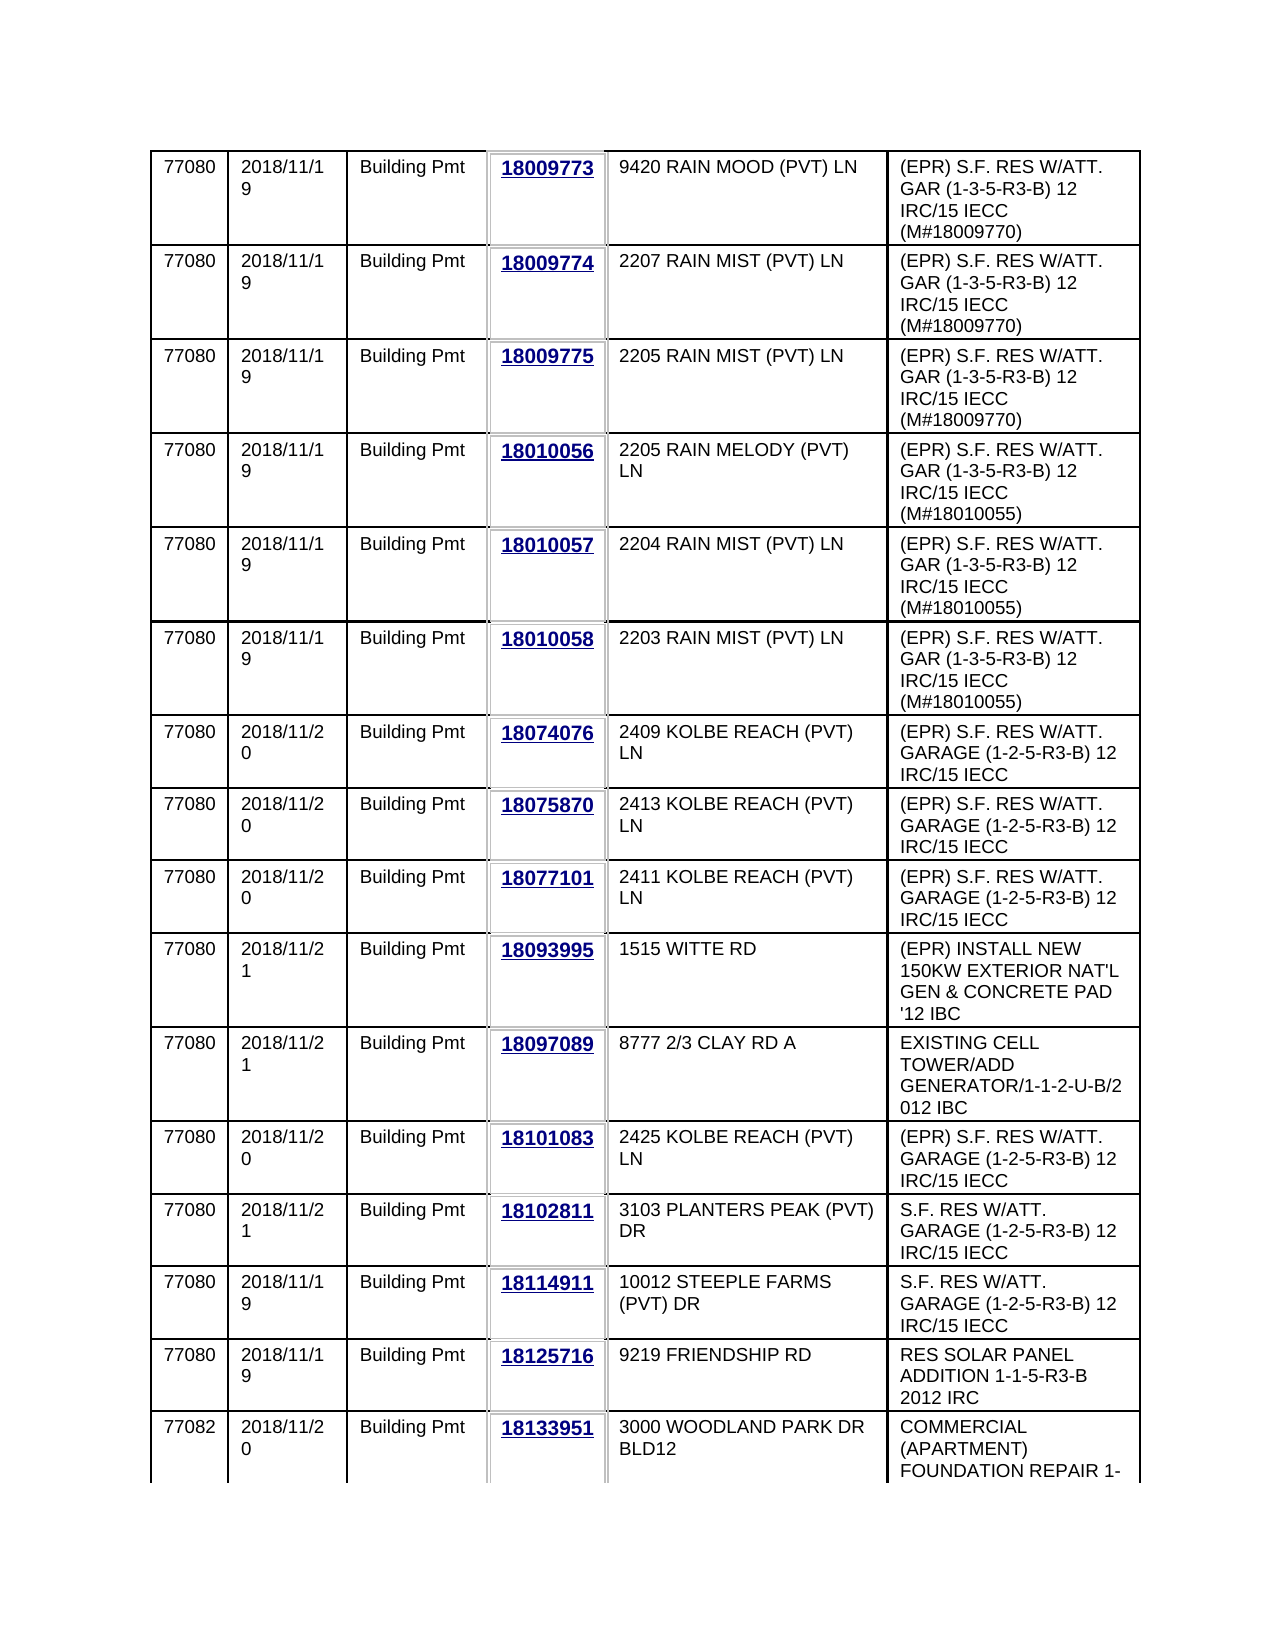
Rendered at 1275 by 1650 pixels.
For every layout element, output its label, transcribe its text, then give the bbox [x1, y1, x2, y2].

table_cell 2018/11/19 [229, 623, 346, 714]
table_cell Building Pmt [348, 246, 486, 338]
table_cell 77080 [152, 528, 227, 620]
table_cell 9219 FRIENDSHIP RD [609, 1340, 886, 1410]
table_cell 18009774 [491, 249, 604, 338]
table_cell 2018/11/19 [229, 246, 346, 338]
table_cell 2203 RAIN MIST (PVT) LN [609, 623, 886, 714]
table_cell (EPR) S.F. RES W/ATT. GAR (1-3-5-R3-B) 12 IRC/15 IECC (M#18010055) [889, 434, 1139, 526]
table_cell Building Pmt [348, 716, 486, 787]
table_cell 18097089 [491, 1031, 604, 1120]
table_cell 2018/11/21 [229, 1195, 346, 1265]
table_cell Building Pmt [348, 340, 486, 432]
table_cell (EPR) S.F. RES W/ATT. GARAGE (1-2-5-R3-B) 12 IRC/15 IECC [889, 861, 1139, 932]
table_cell 2018/11/20 [229, 861, 346, 932]
table_cell S.F. RES W/ATT. GARAGE (1-2-5-R3-B) 12 IRC/15 IECC [889, 1195, 1139, 1265]
table_cell 1515 WITTE RD [609, 934, 886, 1026]
table_cell 77080 [152, 246, 227, 338]
table_cell 18093995 [491, 937, 604, 1026]
table_cell 77080 [152, 1028, 227, 1120]
table_cell 2018/11/19 [229, 340, 346, 432]
table_cell 2425 KOLBE REACH (PVT) LN [609, 1122, 886, 1192]
table_cell 77080 [152, 716, 227, 787]
table_cell (EPR) S.F. RES W/ATT. GAR (1-3-5-R3-B) 12 IRC/15 IECC (M#18009770) [889, 340, 1139, 432]
table_cell 18077101 [491, 864, 604, 932]
table_cell Building Pmt [348, 1412, 486, 1482]
table_cell Building Pmt [348, 1195, 486, 1265]
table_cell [889, 246, 1139, 338]
table_cell 2018/11/19 [229, 528, 346, 620]
table_cell 77080 [152, 340, 227, 432]
table_cell 77080 [152, 1122, 227, 1192]
table_cell (EPR) S.F. RES W/ATT. GAR (1-3-5-R3-B) 12 IRC/15 IECC (M#18010055) [889, 623, 1139, 714]
table_cell (EPR) S.F. RES W/ATT. GARAGE (1-2-5-R3-B) 12 IRC/15 IECC [889, 716, 1139, 787]
table_cell Building Pmt [348, 623, 486, 714]
table_cell 2018/11/19 [229, 1340, 346, 1410]
table_cell 18101083 [491, 1125, 604, 1192]
table_cell 2205 RAIN MELODY (PVT) LN [609, 434, 886, 526]
table_cell Building Pmt [348, 528, 486, 620]
table_cell 2018/11/21 [229, 934, 346, 1026]
table_cell 77080 [152, 861, 227, 932]
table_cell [889, 152, 1139, 244]
table_cell 2409 KOLBE REACH (PVT) LN [609, 716, 886, 787]
table_cell 2018/11/20 [229, 1412, 346, 1482]
table_cell 18125716 [491, 1342, 604, 1410]
table_cell 18102811 [491, 1197, 604, 1265]
table_cell 77080 [152, 434, 227, 526]
table_cell EXISTING CELL TOWER/ADD GENERATOR/1-1-2-U-B/2012 IBC [889, 1028, 1139, 1120]
table_cell 2018/11/20 [229, 716, 346, 787]
table_cell (EPR) S.F. RES W/ATT. GAR (1-3-5-R3-B) 12 IRC/15 IECC (M#18010055) [889, 528, 1139, 620]
table_cell 77080 [152, 789, 227, 859]
table_cell 2204 RAIN MIST (PVT) LN [609, 528, 886, 620]
table_cell 2018/11/21 [229, 1028, 346, 1120]
table_cell Building Pmt [348, 152, 486, 244]
table_cell 77080 [152, 152, 227, 244]
table_cell 2018/11/20 [229, 789, 346, 859]
table_cell 18010056 [491, 437, 604, 526]
table_cell 77080 [152, 1195, 227, 1265]
table_cell 77080 [152, 1340, 227, 1410]
table_cell Building Pmt [348, 1122, 486, 1192]
table_cell (EPR) S.F. RES W/ATT. GARAGE (1-2-5-R3-B) 12 IRC/15 IECC [889, 789, 1139, 859]
table_cell Building Pmt [348, 1267, 486, 1337]
table_cell 77080 [152, 934, 227, 1026]
table_cell 2411 KOLBE REACH (PVT) LN [609, 861, 886, 932]
table_cell (EPR) S.F. RES W/ATT. GARAGE (1-2-5-R3-B) 12 IRC/15 IECC [889, 1122, 1139, 1192]
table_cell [609, 1412, 886, 1482]
table_cell 77082 [152, 1412, 227, 1482]
table_cell 77080 [152, 623, 227, 714]
table_cell 2413 KOLBE REACH (PVT) LN [609, 789, 886, 859]
table_cell 18009773 [491, 155, 604, 244]
table_cell Building Pmt [348, 434, 486, 526]
table_cell S.F. RES W/ATT. GARAGE (1-2-5-R3-B) 12 IRC/15 IECC [889, 1267, 1139, 1337]
table_cell Building Pmt [348, 1340, 486, 1410]
table_cell Building Pmt [348, 789, 486, 859]
table_cell Building Pmt [348, 934, 486, 1026]
table_cell Building Pmt [348, 1028, 486, 1120]
table_cell 18114911 [491, 1270, 604, 1337]
table_cell 3103 PLANTERS PEAK (PVT) DR [609, 1195, 886, 1265]
table_cell 18075870 [491, 792, 604, 859]
table_cell (EPR) INSTALL NEW 150KW EXTERIOR NAT'L GEN & CONCRETE PAD '12 IBC [889, 934, 1139, 1026]
table_cell 9420 RAIN MOOD (PVT) LN [609, 152, 886, 244]
table_cell RES SOLAR PANEL ADDITION 1-1-5-R3-B 2012 IRC [889, 1340, 1139, 1410]
table_cell 18009775 [491, 343, 604, 432]
table_cell 2018/11/20 [229, 1122, 346, 1192]
table_cell 2018/11/19 [229, 152, 346, 244]
table_cell 2018/11/19 [229, 1267, 346, 1337]
table_cell 18010057 [491, 531, 604, 620]
table_cell 8777 2/3 CLAY RD A [609, 1028, 886, 1120]
table_cell 18010058 [491, 625, 604, 714]
table_cell 2205 RAIN MIST (PVT) LN [609, 340, 886, 432]
table_cell 2207 RAIN MIST (PVT) LN [609, 246, 886, 338]
table_cell 10012 STEEPLE FARMS (PVT) DR [609, 1267, 886, 1337]
table_cell 18133951 [491, 1415, 604, 1482]
table_cell 18074076 [491, 719, 604, 787]
table_cell Building Pmt [348, 861, 486, 932]
table_cell 77080 [152, 1267, 227, 1337]
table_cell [889, 1412, 1139, 1482]
table_cell 2018/11/19 [229, 434, 346, 526]
